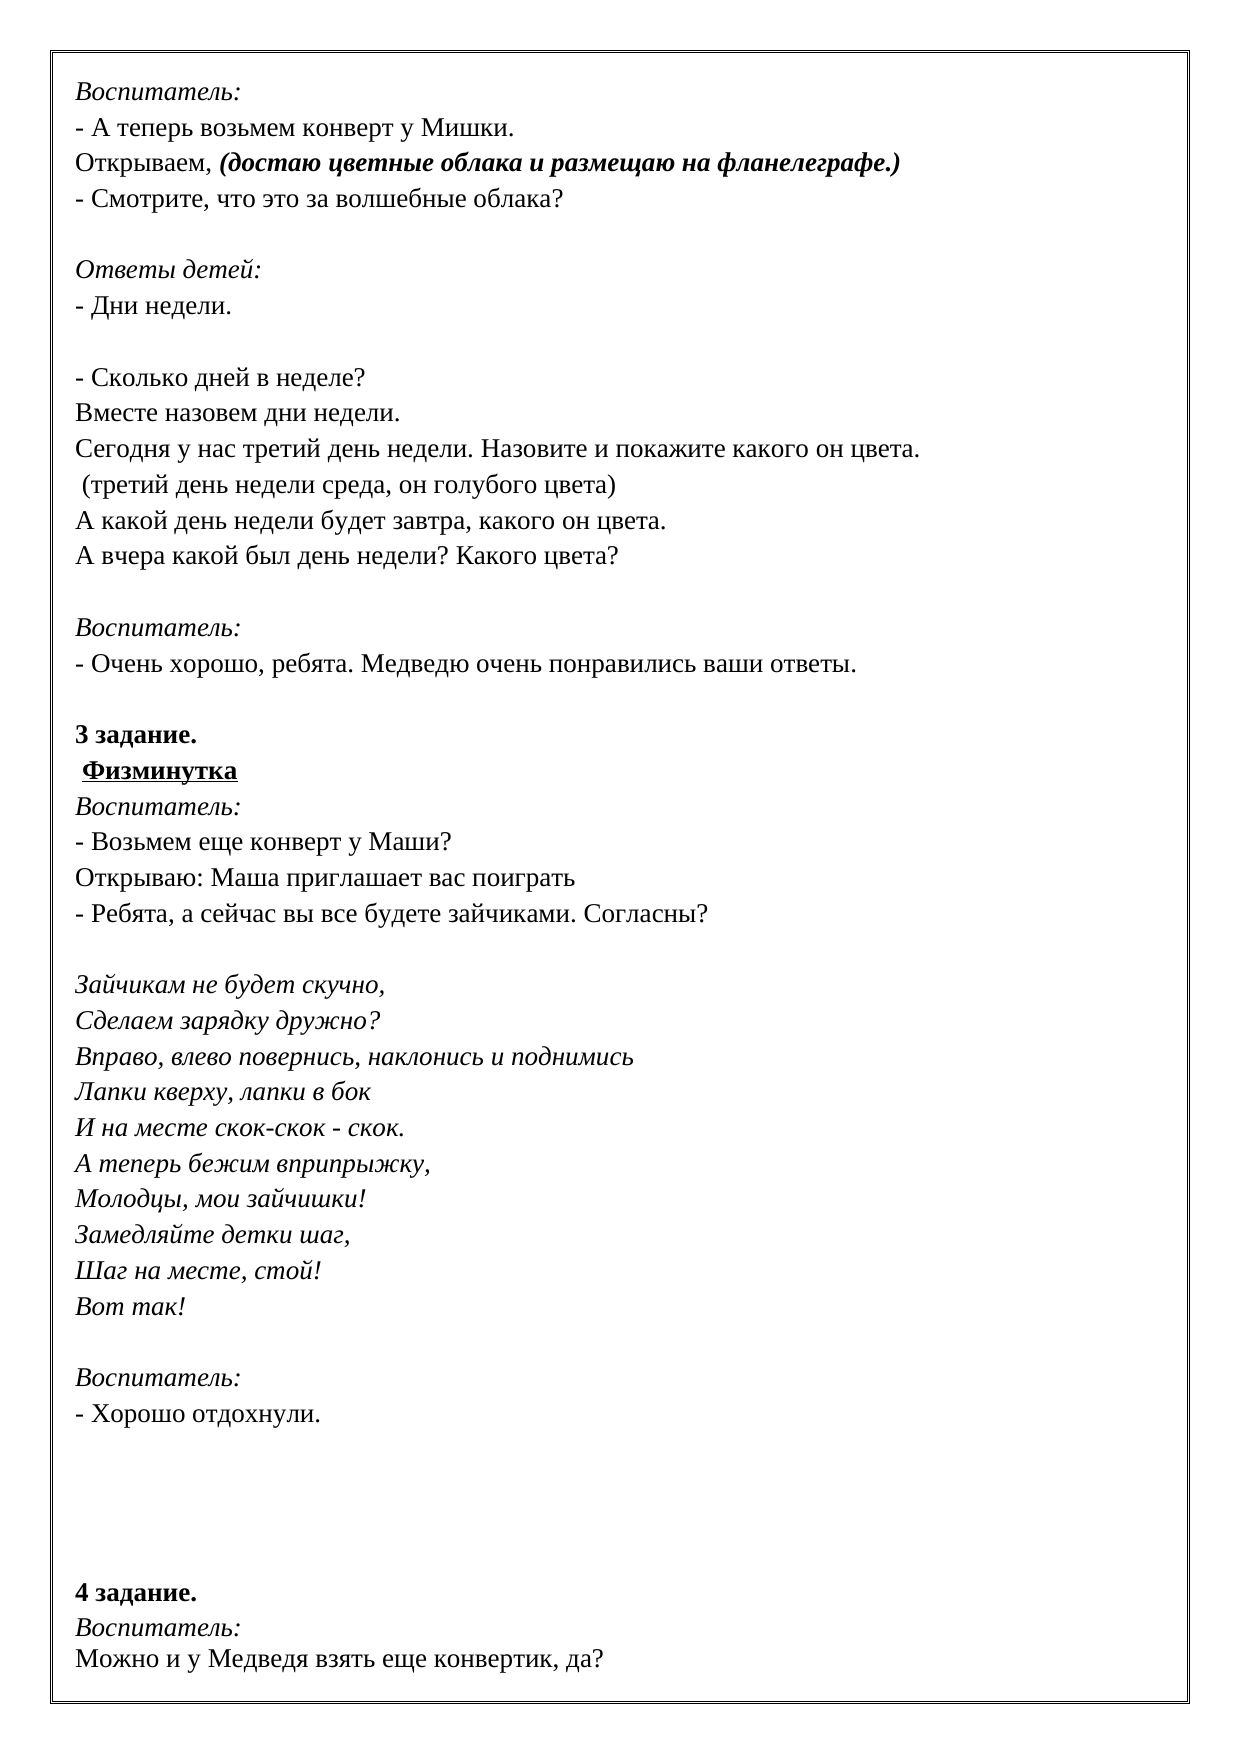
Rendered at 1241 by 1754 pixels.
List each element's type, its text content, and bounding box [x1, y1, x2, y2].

text (третий день недели среда, он голубого цвета) [75, 468, 1165, 499]
text Воспитатель: [75, 75, 1165, 106]
text Шаг на месте, стой! [75, 1254, 1165, 1285]
text - А теперь возьмем конверт у Мишки. [75, 111, 1165, 142]
text Молодцы, мои зайчишки! [75, 1183, 1165, 1214]
text Сегодня у нас третий день недели. Назовите и покажите какого он цвета. [75, 432, 1165, 463]
text - Сколько дней в неделе? [75, 361, 1165, 392]
text - Хорошо отдохнули. [75, 1397, 1165, 1428]
text Открываю: Маша приглашает вас поиграть [75, 861, 1165, 892]
text 4 задание. [75, 1576, 1165, 1607]
text И на месте скок-скок - скок. [75, 1111, 1165, 1142]
text Открываем, (достаю цветные облака и размещаю на фланелеграфе.) [75, 146, 1165, 178]
text - Возьмем еще конверт у Маши? [75, 825, 1165, 856]
text Воспитатель: [75, 789, 1165, 821]
text Ответы детей: [75, 254, 1165, 285]
text 3 задание. [75, 718, 1165, 749]
text А теперь бежим вприпрыжку, [75, 1147, 1165, 1178]
text Вправо, влево повернись, наклонись и поднимись [75, 1040, 1165, 1071]
text Воспитатель: [75, 1361, 1165, 1392]
text Физминутка [75, 754, 1165, 785]
text А вчера какой был день недели? Какого цвета? [75, 539, 1165, 571]
text Вот так! [75, 1290, 1165, 1321]
text Сделаем зарядку дружно? [75, 1004, 1165, 1035]
text А какой день недели будет завтра, какого он цвета. [75, 504, 1165, 535]
text - Дни недели. [75, 289, 1165, 321]
text Вместе назовем дни недели. [75, 397, 1165, 428]
text Зайчикам не будет скучно, [75, 968, 1165, 999]
text - Ребята, а сейчас вы все будете зайчиками. Согласны? [75, 897, 1165, 928]
text Воспитатель: [75, 1611, 1165, 1642]
text Лапки кверху, лапки в бок [75, 1075, 1165, 1107]
text Замедляйте детки шаг, [75, 1218, 1165, 1249]
text Можно и у Медведя взять еще конвертик, да? [75, 1642, 1165, 1674]
text - Смотрите, что это за волшебные облака? [75, 182, 1165, 213]
text Воспитатель: [75, 611, 1165, 642]
text - Очень хорошо, ребята. Медведю очень понравились ваши ответы. [75, 647, 1165, 678]
